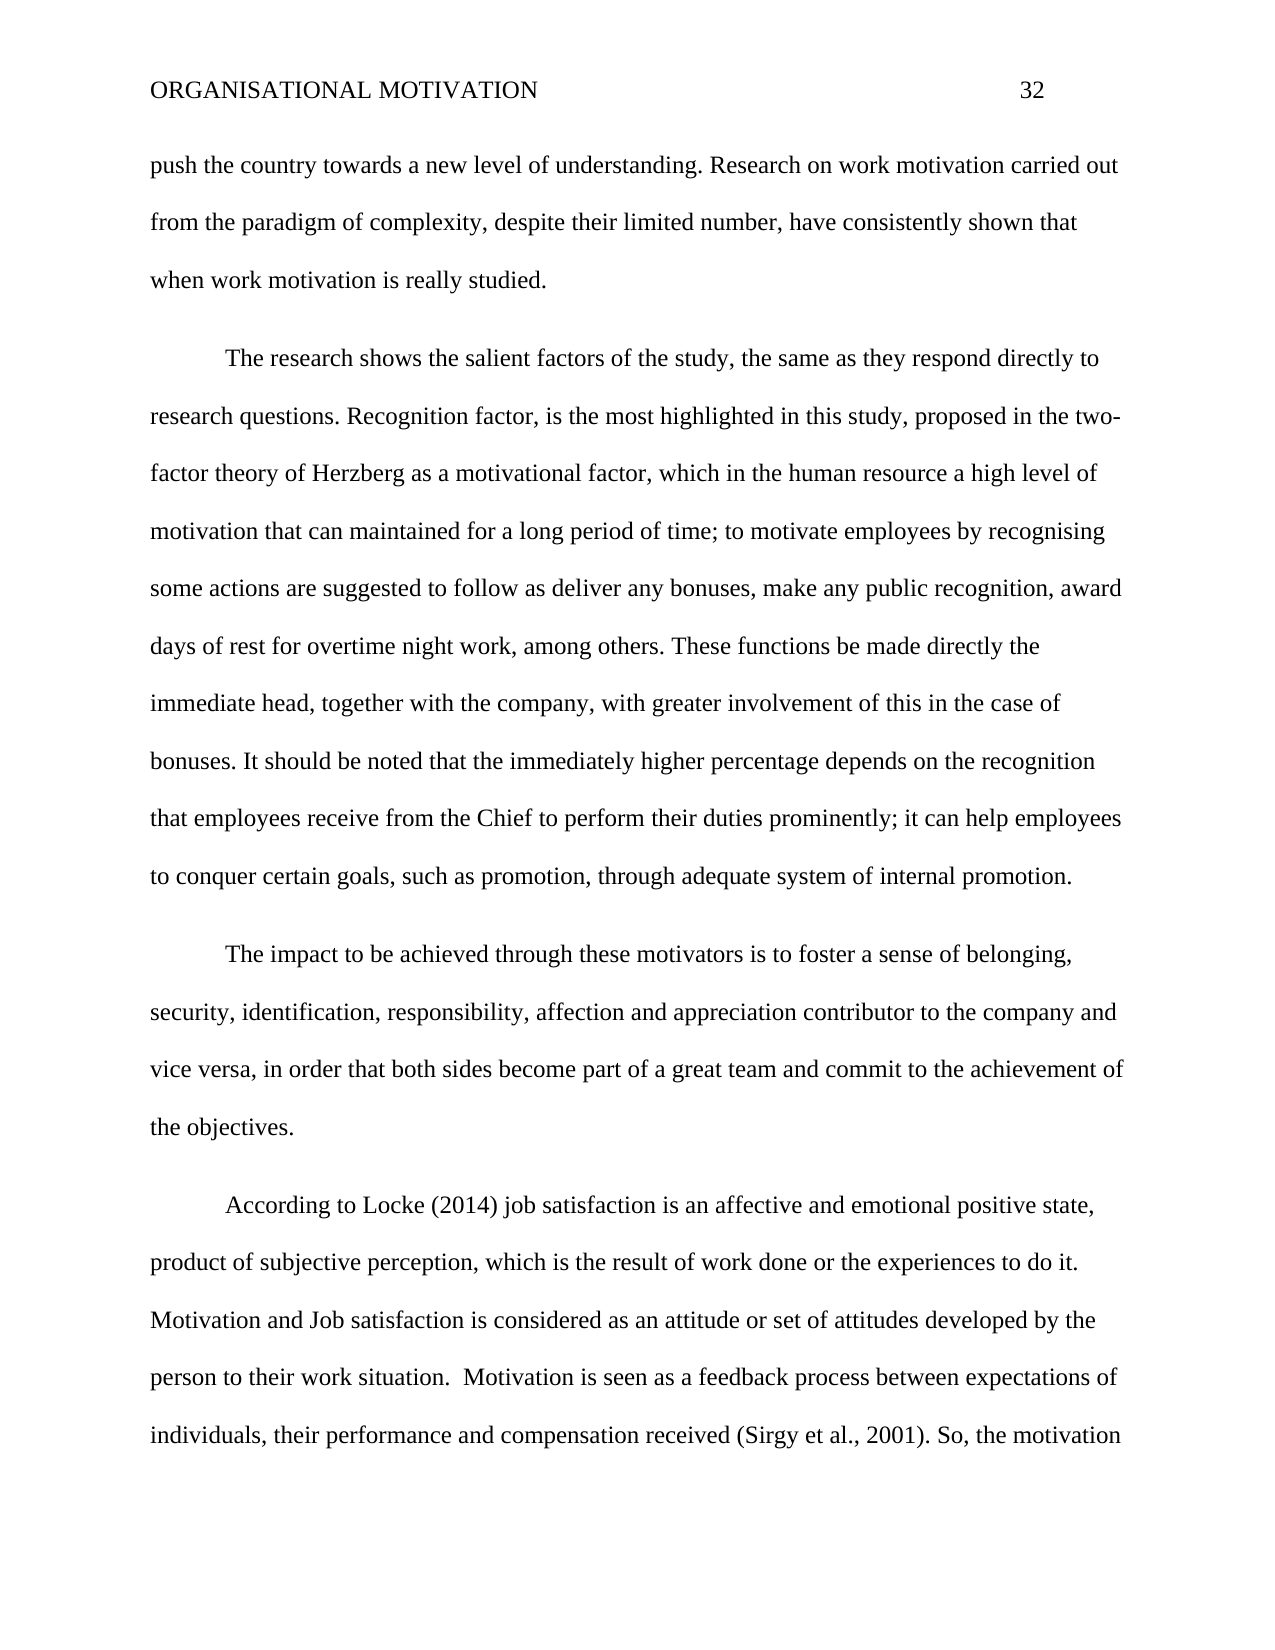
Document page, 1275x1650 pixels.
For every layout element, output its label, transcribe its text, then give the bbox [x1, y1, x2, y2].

text The research shows the salient factors of the study, the same as they respond directly to research questions. Recognition factor, is the most highlighted in this study, proposed in the two-factor theory of Herzberg as a motivational factor, which in the human resource a high level of motivation that can maintained for a long period of time; to motivate employees by recognising some actions are suggested to follow as deliver any bonuses, make any public recognition, award days of rest for overtime night work, among others. These functions be made directly the immediate head, together with the company, with greater involvement of this in the case of bonuses. It should be noted that the immediately higher percentage depends on the recognition that employees receive from the Chief to perform their duties prominently; it can help employees to conquer certain goals, such as promotion, through adequate system of internal promotion. [150, 343, 1125, 889]
text The impact to be achieved through these motivators is to foster a sense of belonging, security, identification, responsibility, affection and appreciation contributor to the company and vice versa, in order that both sides become part of a great team and commit to the achievement of the objectives. [150, 939, 1125, 1140]
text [150, 150, 1125, 294]
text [150, 1190, 1125, 1449]
